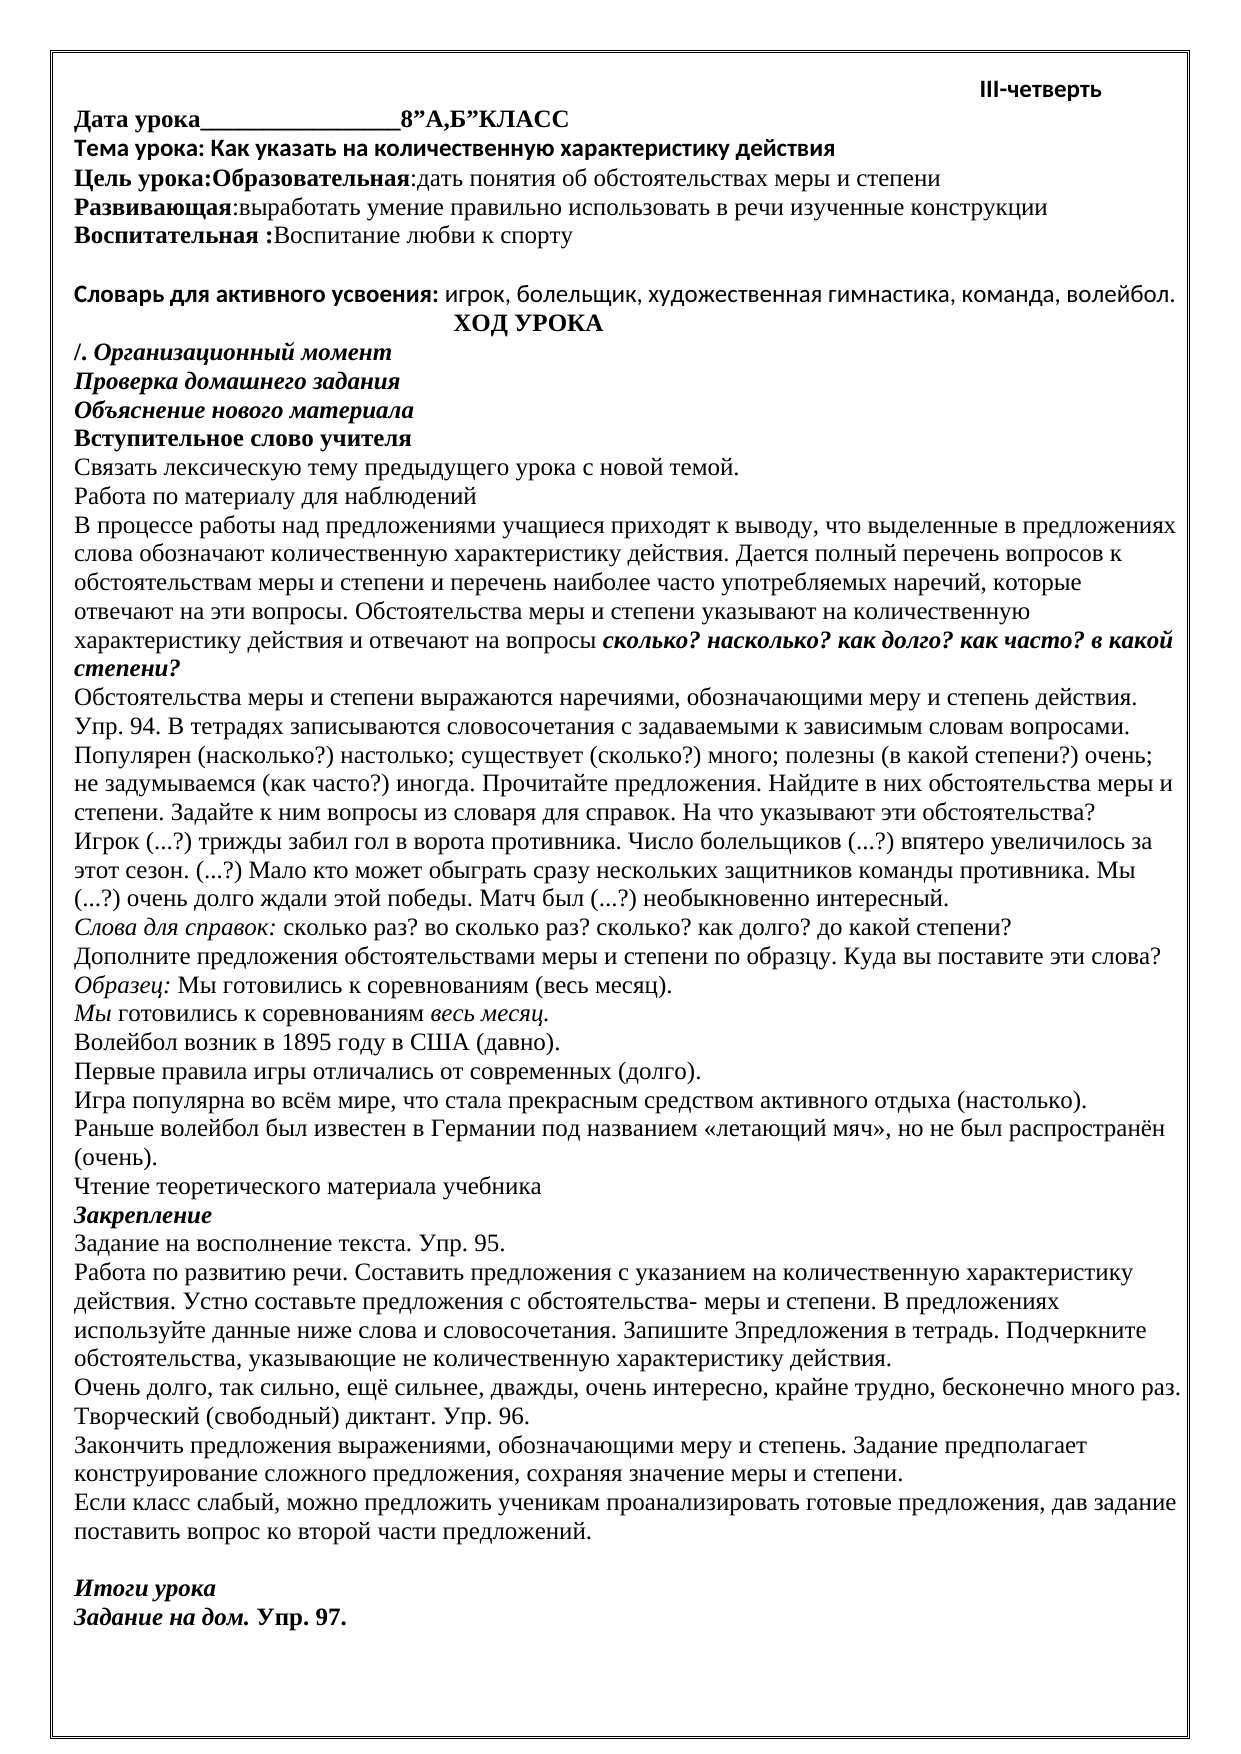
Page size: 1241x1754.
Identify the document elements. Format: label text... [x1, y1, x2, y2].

text Тема урока: Как указать на количественную характеристику действия [74, 132, 1181, 163]
text Очень долго, так сильно, ещё сильнее, дважды, очень интересно, крайне трудно, бесконечно много раз. [74, 1372, 1181, 1401]
text Задание на восполнение текста. Упр. 95. [74, 1228, 1181, 1257]
text Образец: Мы готовились к соревнованиям (весь месяц). [74, 970, 1181, 998]
text Воспитательная :Воспитание любви к спорту [74, 220, 1181, 249]
text /. Организационный момент [74, 337, 1181, 366]
text Популярен (насколько?) настолько; существует (сколько?) много; полезны (в какой степени?) очень; [74, 740, 1181, 768]
text Чтение теоретического материала учебника [74, 1171, 1181, 1200]
text Слова для справок: сколько раз? во сколько раз? сколько? как долго? до какой степени? [74, 912, 1181, 941]
text Задание на дом. Упр. 97. [74, 1602, 1181, 1631]
text Объяснение нового материала [74, 395, 1181, 423]
text Упр. 94. В тетрадях записываются словосочетания с задаваемыми к зависимым словам вопросами. [74, 711, 1181, 740]
text Связать лексическую тему предыдущего урока с новой темой. [74, 452, 1181, 481]
text Обстоятельства меры и степени выражаются наречиями, обозначающими меру и степень действия. [74, 682, 1181, 711]
text ХОД УРОКА [74, 308, 1181, 337]
text Развивающая:выработать умение правильно использовать в речи изученные конструкции [74, 192, 1181, 220]
text Закончить предложения выражениями, обозначающими меру и степень. Задание предполагает конструирование сложного предложения, сохраняя значение меры и степени. [74, 1430, 1181, 1487]
text Дополните предложения обстоятельствами меры и степени по образцу. Куда вы поставите эти слова? [74, 941, 1181, 970]
text Словарь для активного усвоения: игрок, болельщик, художественная гимнастика, команда, волейбол. [74, 278, 1181, 308]
text Работа по развитию речи. Составить предложения с указанием на количественную характеристику действия. Устно составьте предложения с обстоятельства- меры и степени. В предложениях используйте данные ниже слова и словосочетания. Запишите 3предложения в тетрадь. Подчеркните обстоятельства, указывающие не количественную характеристику действия. [74, 1257, 1181, 1372]
text III-четверть [74, 73, 1181, 104]
text Вступительное слово учителя [74, 423, 1181, 452]
text Проверка домашнего задания [74, 366, 1181, 395]
text Игра популярна во всём мире, что стала прекрасным средством активного отдыха (настолько). [74, 1085, 1181, 1113]
text В процессе работы над предложениями учащиеся приходят к выводу, что выделенные в предложениях слова обозначают количественную характеристику действия. Дается полный перечень вопросов к обстоятельствам меры и степени и перечень наиболее часто употребляемых наречий, которые отвечают на эти вопросы. Обстоятельства меры и степени указывают на количественную характеристику действия и отвечают на вопросы сколько? насколько? как долго? как часто? в какой степени? [74, 510, 1181, 682]
text не задумываемся (как часто?) иногда. Прочитайте предложения. Найдите в них обстоятельства меры и степени. Задайте к ним вопросы из словаря для справок. На что указывают эти обстоятельства? [74, 768, 1181, 826]
text Работа по материалу для наблюдений [74, 481, 1181, 510]
text Цель урока:Образовательная:дать понятия об обстоятельствах меры и степени [74, 163, 1181, 192]
text Если класс слабый, можно предложить ученикам проанализировать готовые предложения, дав задание поставить вопрос ко второй части предложений. [74, 1487, 1181, 1545]
text Закрепление [74, 1200, 1181, 1228]
text Дата урока________________8”А,Б”КЛАСС [74, 104, 1181, 132]
text Первые правила игры отличались от современных (долго). [74, 1056, 1181, 1085]
text Волейбол возник в 1895 году в США (давно). [74, 1027, 1181, 1056]
text Мы готовились к соревнованиям весь месяц. [74, 998, 1181, 1027]
text Итоги урока [74, 1573, 1181, 1602]
text Игрок (...?) трижды забил гол в ворота противника. Число болельщиков (...?) впятеро увеличилось за этот сезон. (...?) Мало кто может обыграть сразу нескольких защитников команды противника. Мы (...?) очень долго ждали этой победы. Матч был (...?) необыкновенно интересный. [74, 826, 1181, 912]
text Творческий (свободный) диктант. Упр. 96. [74, 1401, 1181, 1430]
text Раньше волейбол был известен в Германии под названием «летающий мяч», но не был распространён (очень). [74, 1113, 1181, 1171]
